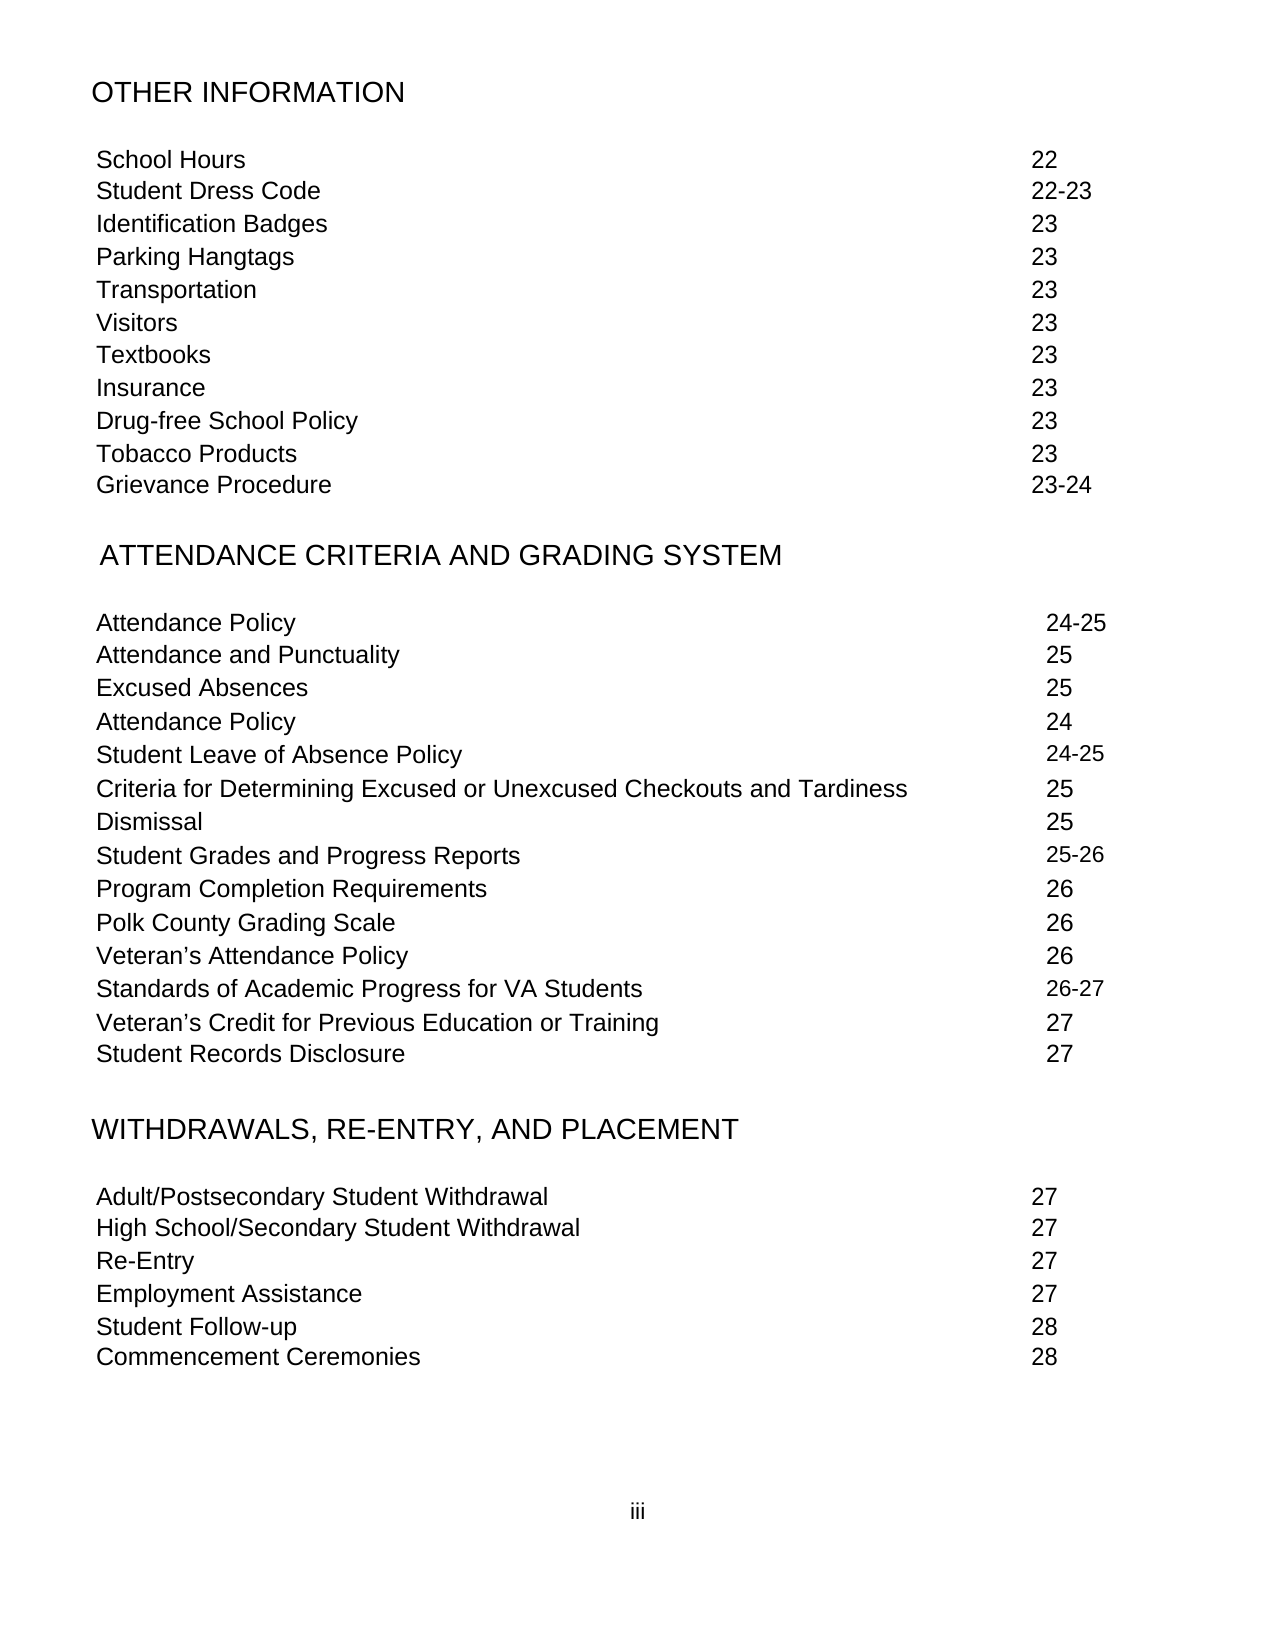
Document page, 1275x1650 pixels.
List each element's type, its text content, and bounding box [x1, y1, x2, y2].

table_cell Parking Hangtags [75, 242, 1031, 275]
table_cell 23 [1031, 340, 1114, 373]
table_cell Student Follow-up [75, 1312, 1031, 1344]
table_header 22 [1031, 146, 1114, 176]
table_cell Student Grades and Progress Reports [75, 841, 1046, 874]
text OTHER INFORMATION [75, 75, 1200, 108]
table_header Adult/Postsecondary Student Withdrawal [75, 1183, 1031, 1213]
table_cell 27 [1046, 1041, 1129, 1072]
table_cell 23 [1031, 209, 1114, 242]
table_cell 23 [1031, 406, 1114, 439]
table_cell Student Leave of Absence Policy [75, 740, 1046, 774]
table_cell Student Records Disclosure [75, 1041, 1046, 1072]
table_cell Attendance and Punctuality [75, 640, 1046, 673]
text ATTENDANCE CRITERIA AND GRADING SYSTEM [75, 538, 1200, 572]
table_cell Employment Assistance [75, 1279, 1031, 1312]
table_cell Insurance [75, 373, 1031, 406]
table_cell 27 [1046, 1008, 1129, 1041]
table_cell 23 [1031, 439, 1114, 472]
table_cell High School/Secondary Student Withdrawal [75, 1213, 1031, 1246]
table_header 27 [1031, 1183, 1122, 1213]
table_cell Visitors [75, 308, 1031, 340]
table_cell 26 [1046, 941, 1129, 974]
table_cell Polk County Grading Scale [75, 908, 1046, 941]
table_cell 28 [1031, 1312, 1122, 1344]
table_cell 27 [1031, 1279, 1122, 1312]
table_cell Attendance Policy [75, 707, 1046, 740]
table_cell Textbooks [75, 340, 1031, 373]
table_cell 22-23 [1031, 176, 1114, 209]
table_cell Identification Badges [75, 209, 1031, 242]
table_cell 27 [1031, 1246, 1122, 1279]
table_cell Grievance Procedure [75, 472, 1031, 502]
table_cell Transportation [75, 275, 1031, 308]
table_cell Program Completion Requirements [75, 874, 1046, 908]
table_cell Excused Absences [75, 673, 1046, 707]
table_cell 28 [1031, 1345, 1122, 1375]
table_cell 23 [1031, 275, 1114, 308]
table_cell 24-25 [1046, 740, 1129, 774]
table_cell 23-24 [1031, 472, 1114, 502]
table_cell 25-26 [1046, 841, 1129, 874]
table_cell Veteran’s Credit for Previous Education or Training [75, 1008, 1046, 1041]
table_cell Re-Entry [75, 1246, 1031, 1279]
table_cell Commencement Ceremonies [75, 1345, 1031, 1375]
table_cell 23 [1031, 242, 1114, 275]
table_cell 25 [1046, 807, 1129, 841]
table_cell Standards of Academic Progress for VA Students [75, 975, 1046, 1008]
table_cell 25 [1046, 640, 1129, 673]
table_header Attendance Policy [75, 609, 1046, 640]
table_cell Student Dress Code [75, 176, 1031, 209]
table_cell 27 [1031, 1213, 1122, 1246]
table_cell Veteran’s Attendance Policy [75, 941, 1046, 974]
table_cell Dismissal [75, 807, 1046, 841]
table_cell 25 [1046, 774, 1129, 807]
table_cell 23 [1031, 308, 1114, 340]
table_cell Tobacco Products [75, 439, 1031, 472]
table_header School Hours [75, 146, 1031, 176]
table_cell Criteria for Determining Excused or Unexcused Checkouts and Tardiness [75, 774, 1046, 807]
table_cell 26-27 [1046, 975, 1129, 1008]
table_cell 25 [1046, 673, 1129, 707]
table_header 24-25 [1046, 609, 1129, 640]
table_cell 23 [1031, 373, 1114, 406]
table_cell 26 [1046, 874, 1129, 908]
table_cell 26 [1046, 908, 1129, 941]
table_cell Drug-free School Policy [75, 406, 1031, 439]
table_cell 24 [1046, 707, 1129, 740]
text WITHDRAWALS, RE-ENTRY, AND PLACEMENT [75, 1112, 1200, 1146]
